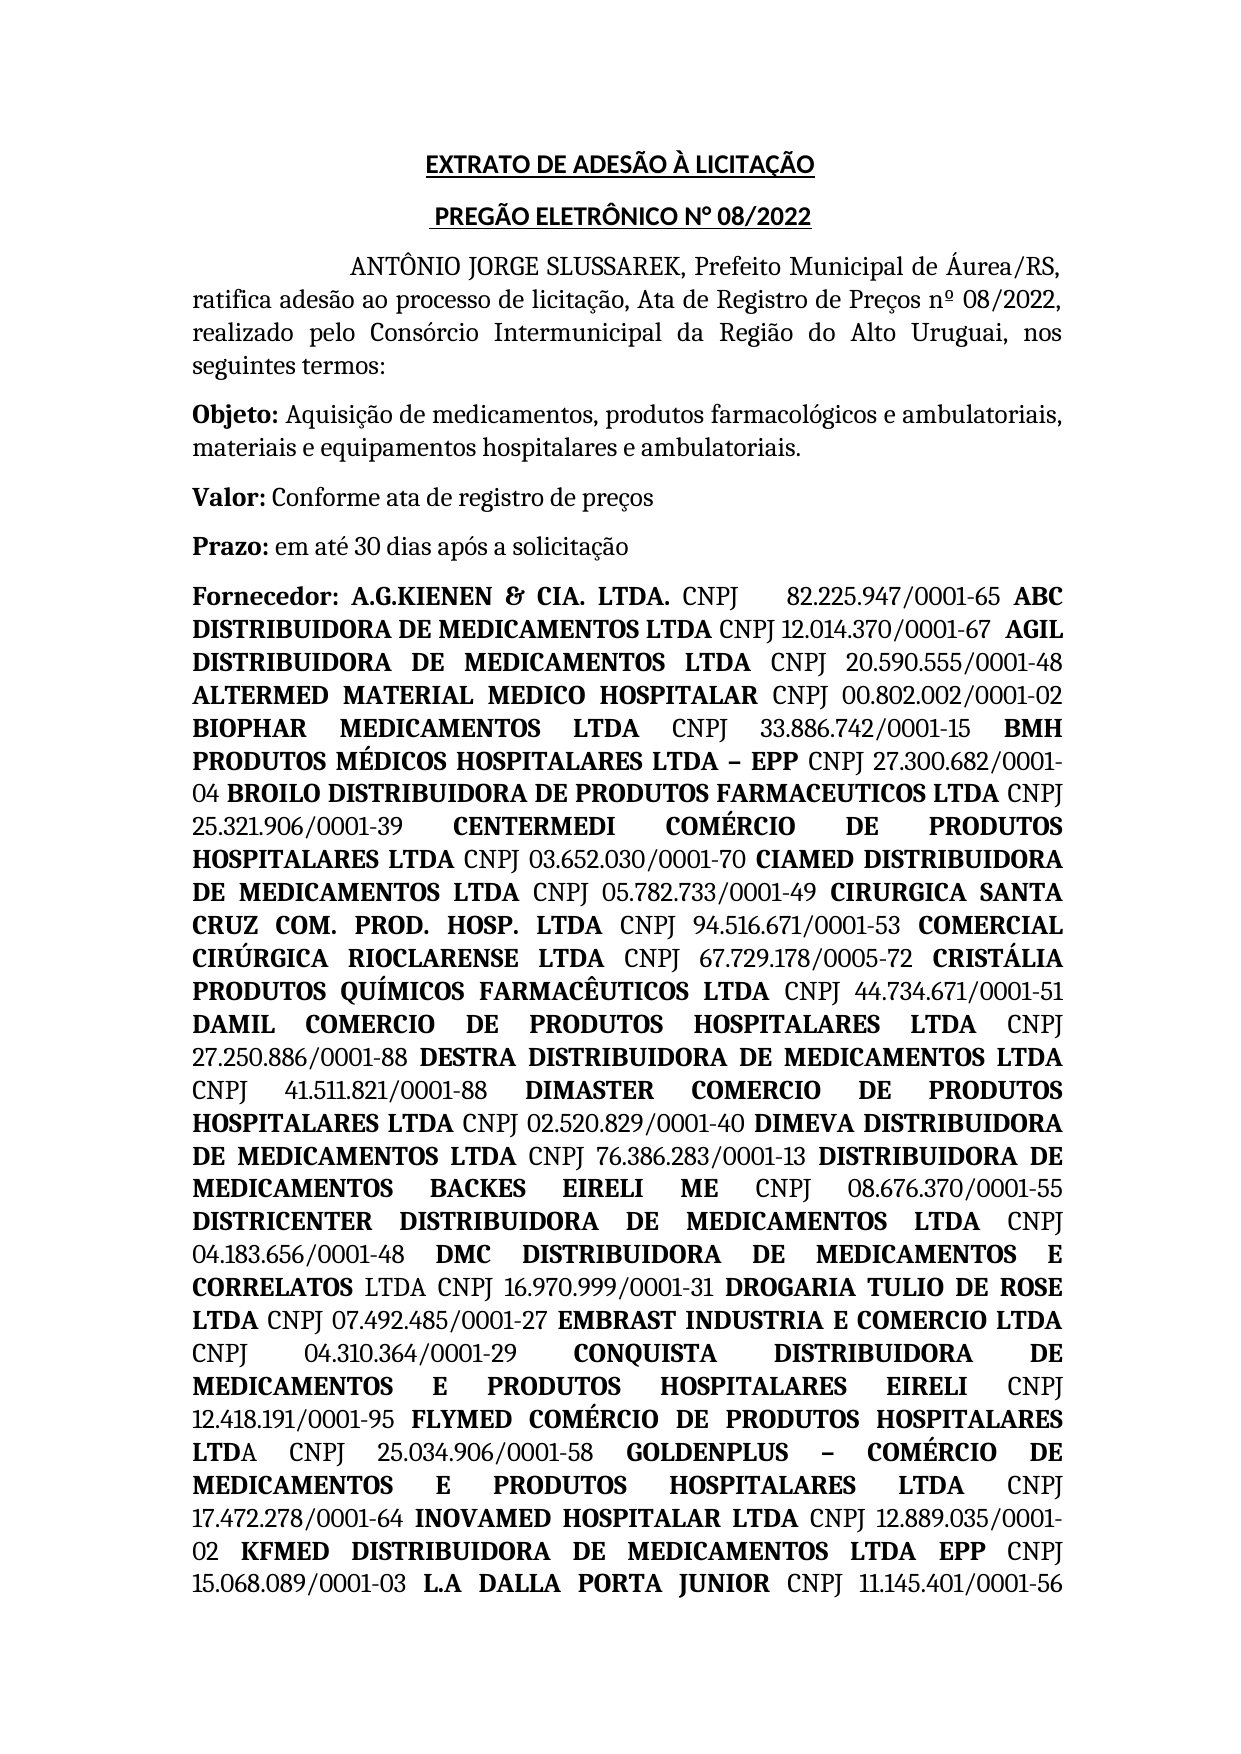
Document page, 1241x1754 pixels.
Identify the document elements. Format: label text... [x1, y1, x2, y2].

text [177, 581, 1063, 1599]
text Objeto: Aquisição de medicamentos, produtos farmacológicos e ambulatoriais, materiais e equipamentos hospitalares e ambulatoriais. [177, 399, 1063, 463]
text ANTÔNIO JORGE SLUSSAREK, Prefeito Municipal de Áurea/RS, ratifica adesão ao processo de licitação, Ata de Registro de Preços nº 08/2022, realizado pelo Consórcio Intermunicipal da Região do Alto Uruguai, nos seguintes termos: [177, 251, 1063, 381]
text EXTRATO DE ADESÃO À LICITAÇÃO [177, 148, 1063, 181]
text PREGÃO ELETRÔNICO N° 08/2022 [177, 199, 1063, 232]
text Prazo: em até 30 dias após a solicitação [177, 531, 1063, 562]
text Valor: Conforme ata de registro de preços [177, 482, 1063, 513]
